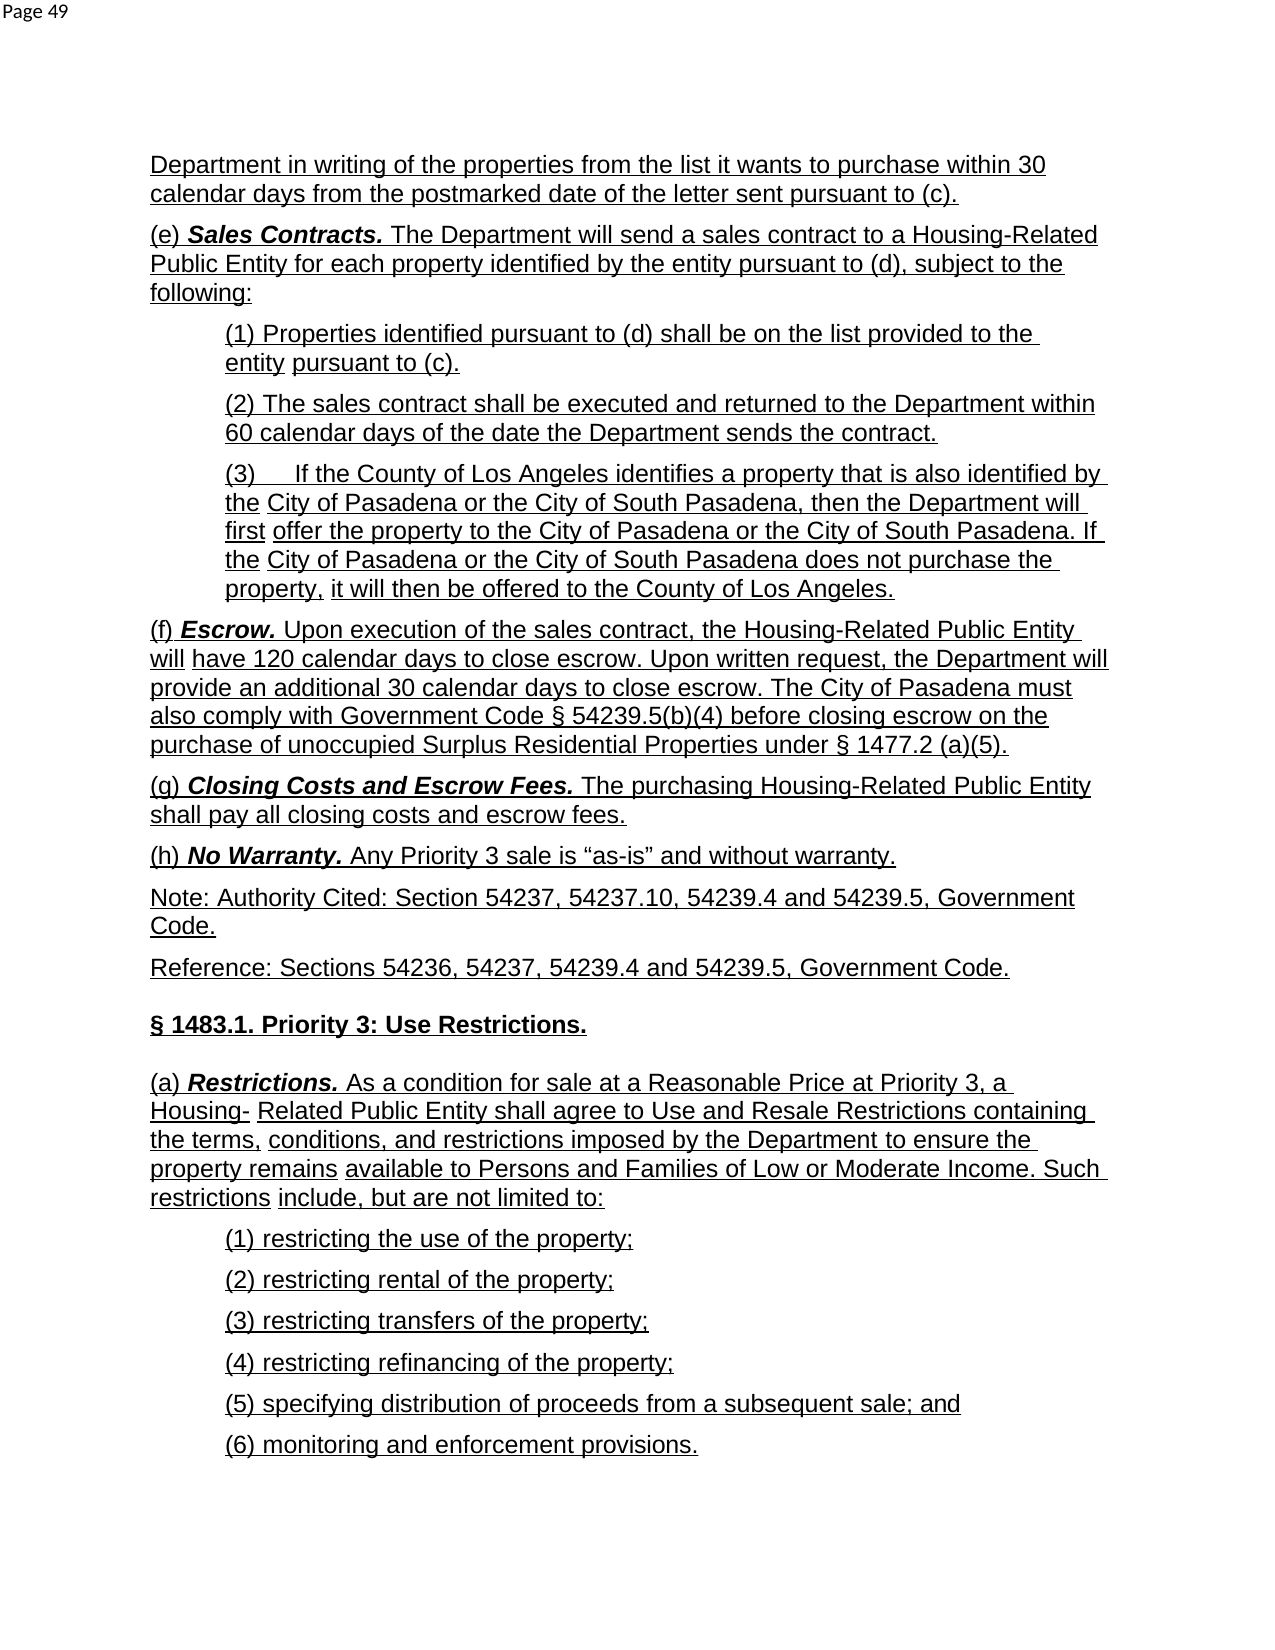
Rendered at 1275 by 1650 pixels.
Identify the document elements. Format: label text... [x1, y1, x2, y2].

list If the County of Los Angeles identifies a property that is also identified by the City of Pasadena or the City of South Pasadena, then the Department will first offer the property to the City of Pasadena or the City of South Pasadena. If the City of Pasadena or the City of South Pasadena does not purchase the property, it will then be offered to the County of Los Angeles. [225, 459, 1117, 602]
text Department in writing of the properties from the list it wants to purchase within 30 calendar days from the postmarked date of the letter sent pursuant to (c). [150, 150, 1121, 207]
text Reference: Sections 54236, 54237, 54239.4 and 54239.5, Government Code. [150, 953, 1135, 981]
list restricting rental of the property; [225, 1265, 1135, 1294]
list Closing Costs and Escrow Fees. The purchasing Housing-Related Public Entity shall pay all closing costs and escrow fees. [150, 798, 1091, 829]
list Closing Costs and Escrow Fees. The purchasing Housing-Related Public Entity shall pay all closing costs and escrow fees. [150, 771, 1091, 796]
list specifying distribution of proceeds from a subsequent sale; and [225, 1389, 1135, 1418]
list No Warranty. Any Priority 3 sale is “as-is” and without warranty. [150, 841, 1135, 870]
list restricting the use of the property; [225, 1224, 1135, 1253]
text Note: Authority Cited: Section 54237, 54237.10, 54239.4 and 54239.5, Government Code. [150, 883, 1121, 940]
list monitoring and enforcement provisions. [225, 1430, 1135, 1459]
list restricting transfers of the property; [225, 1306, 1135, 1335]
list The sales contract shall be executed and returned to the Department within 60 calendar days of the date the Department sends the contract. [225, 415, 1095, 446]
list Properties identified pursuant to (d) shall be on the list provided to the entity pursuant to (c). [225, 319, 1099, 376]
list Escrow. Upon execution of the sales contract, the Housing-Related Public Entity will have 120 calendar days to close escrow. Upon written request, the Department will provide an additional 30 calendar days to close escrow. The City of Pasadena must also comply with Government Code § 54239.5(b)(4) before closing escrow on the purchase of unoccupied Surplus Residential Properties under § 1477.2 (a)(5). [150, 615, 1116, 759]
list The sales contract shall be executed and returned to the Department within 60 calendar days of the date the Department sends the contract. [225, 389, 1095, 414]
subtitle § 1483.1. Priority 3: Use Restrictions. [150, 1010, 1135, 1039]
list restricting refinancing of the property; [225, 1348, 1135, 1376]
list Sales Contracts. The Department will send a sales contract to a Housing-Related Public Entity for each property identified by the entity pursuant to (d), subject to the following: [150, 220, 1098, 245]
list Restrictions. As a condition for sale at a Reasonable Price at Priority 3, a Housing- Related Public Entity shall agree to Use and Resale Restrictions containing the terms, conditions, and restrictions imposed by the Department to ensure the property remains available to Persons and Families of Low or Moderate Income. Such restrictions include, but are not limited to: [150, 1068, 1113, 1211]
list Sales Contracts. The Department will send a sales contract to a Housing-Related Public Entity for each property identified by the entity pursuant to (d), subject to the following: [150, 246, 1098, 306]
